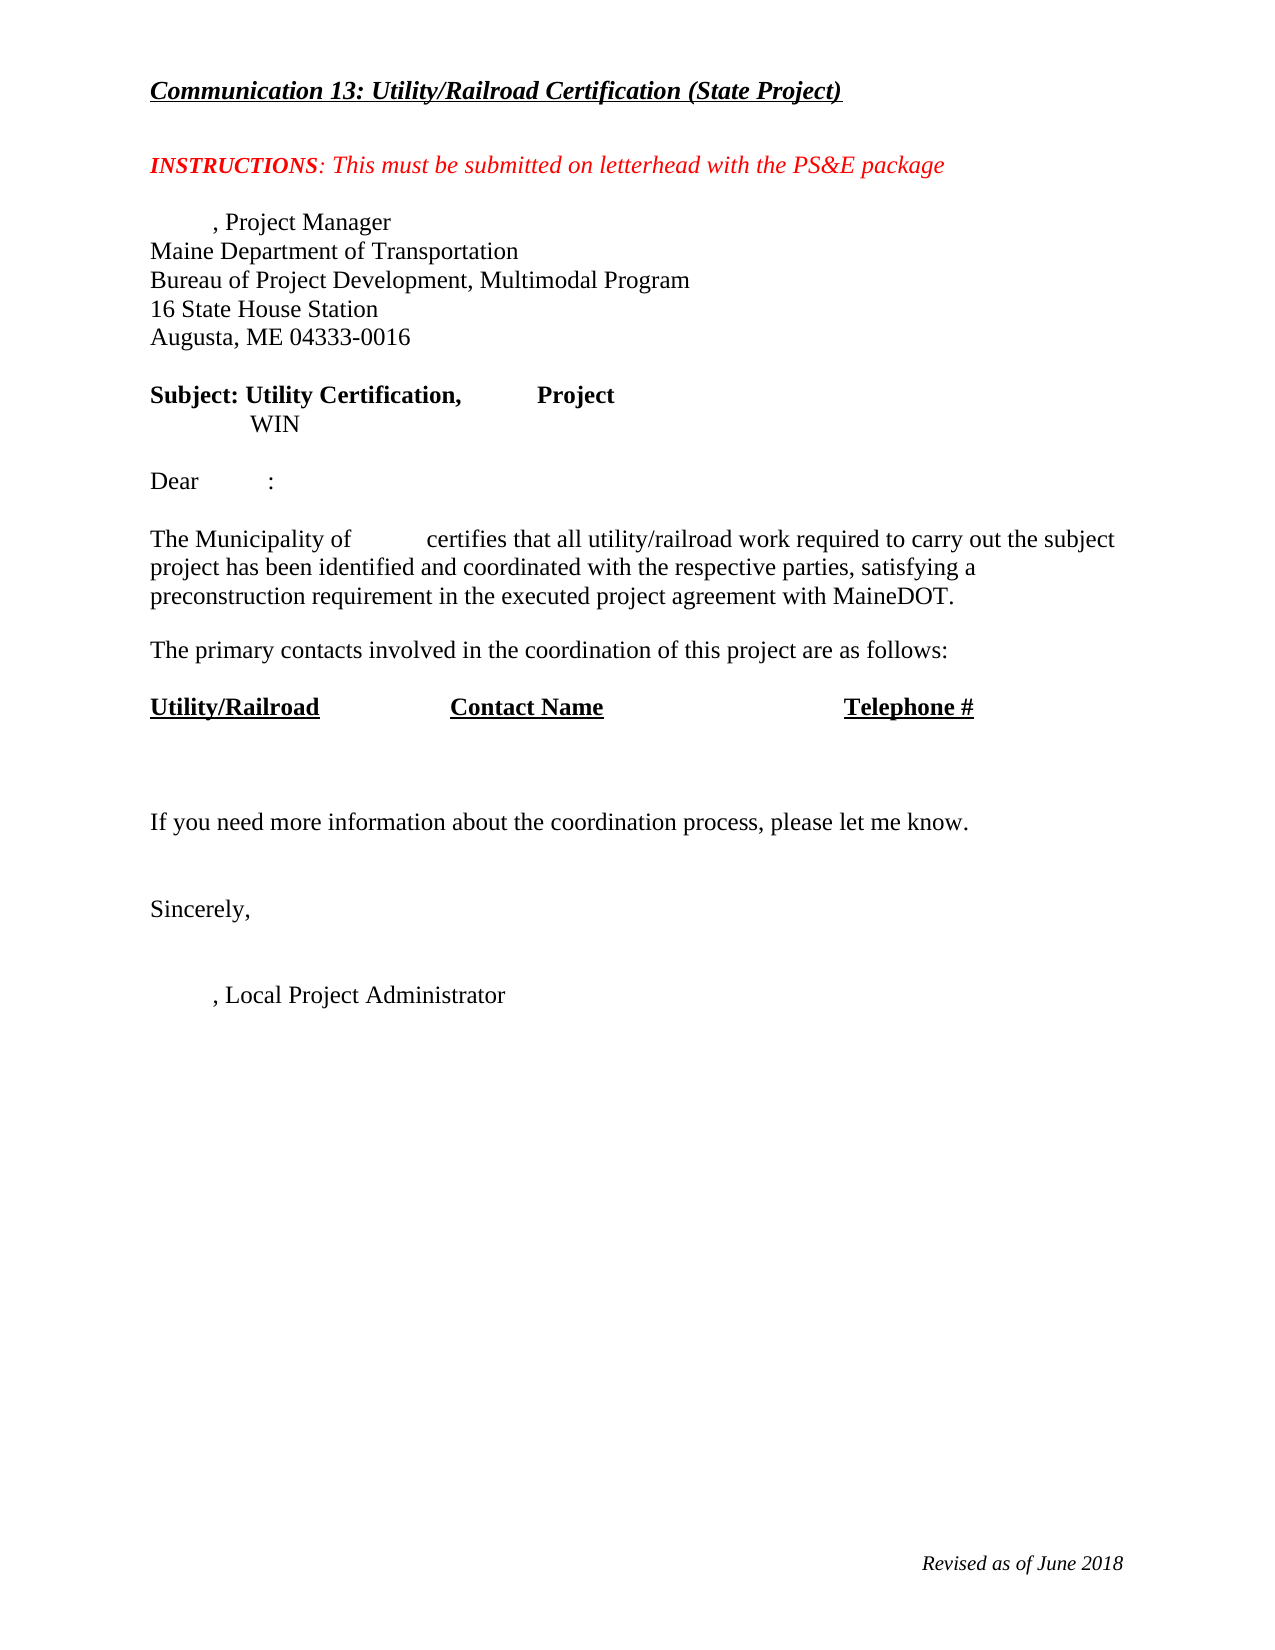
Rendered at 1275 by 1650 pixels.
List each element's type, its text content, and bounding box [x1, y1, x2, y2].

text Bureau of Project Development, Multimodal Program [150, 265, 1125, 294]
text INSTRUCTIONS: This must be submitted on letterhead with the PS&E package [150, 150, 1125, 179]
text Subject: Utility Certification, Project [150, 380, 1125, 409]
text Utility/Railroad Contact Name Telephone # [150, 692, 1125, 721]
text Maine Department of Transportation [150, 236, 1125, 265]
text The primary contacts involved in the coordination of this project are as follows: [150, 635, 1125, 664]
text Dear : [150, 466, 1125, 495]
text WIN [150, 409, 1125, 437]
text Sincerely, [150, 894, 1125, 922]
text 16 State House Station [150, 294, 1125, 322]
text If you need more information about the coordination process, please let me know. [150, 807, 1125, 836]
text , Local Project Administrator [150, 980, 1125, 1009]
text The Municipality of certifies that all utility/railroad work required to carry out the subject project has been identified and coordinated with the respective parties, satisfying a preconstruction requirement in the executed project agreement with MaineDOT. [150, 524, 1125, 610]
text , Project Manager [150, 207, 1125, 236]
